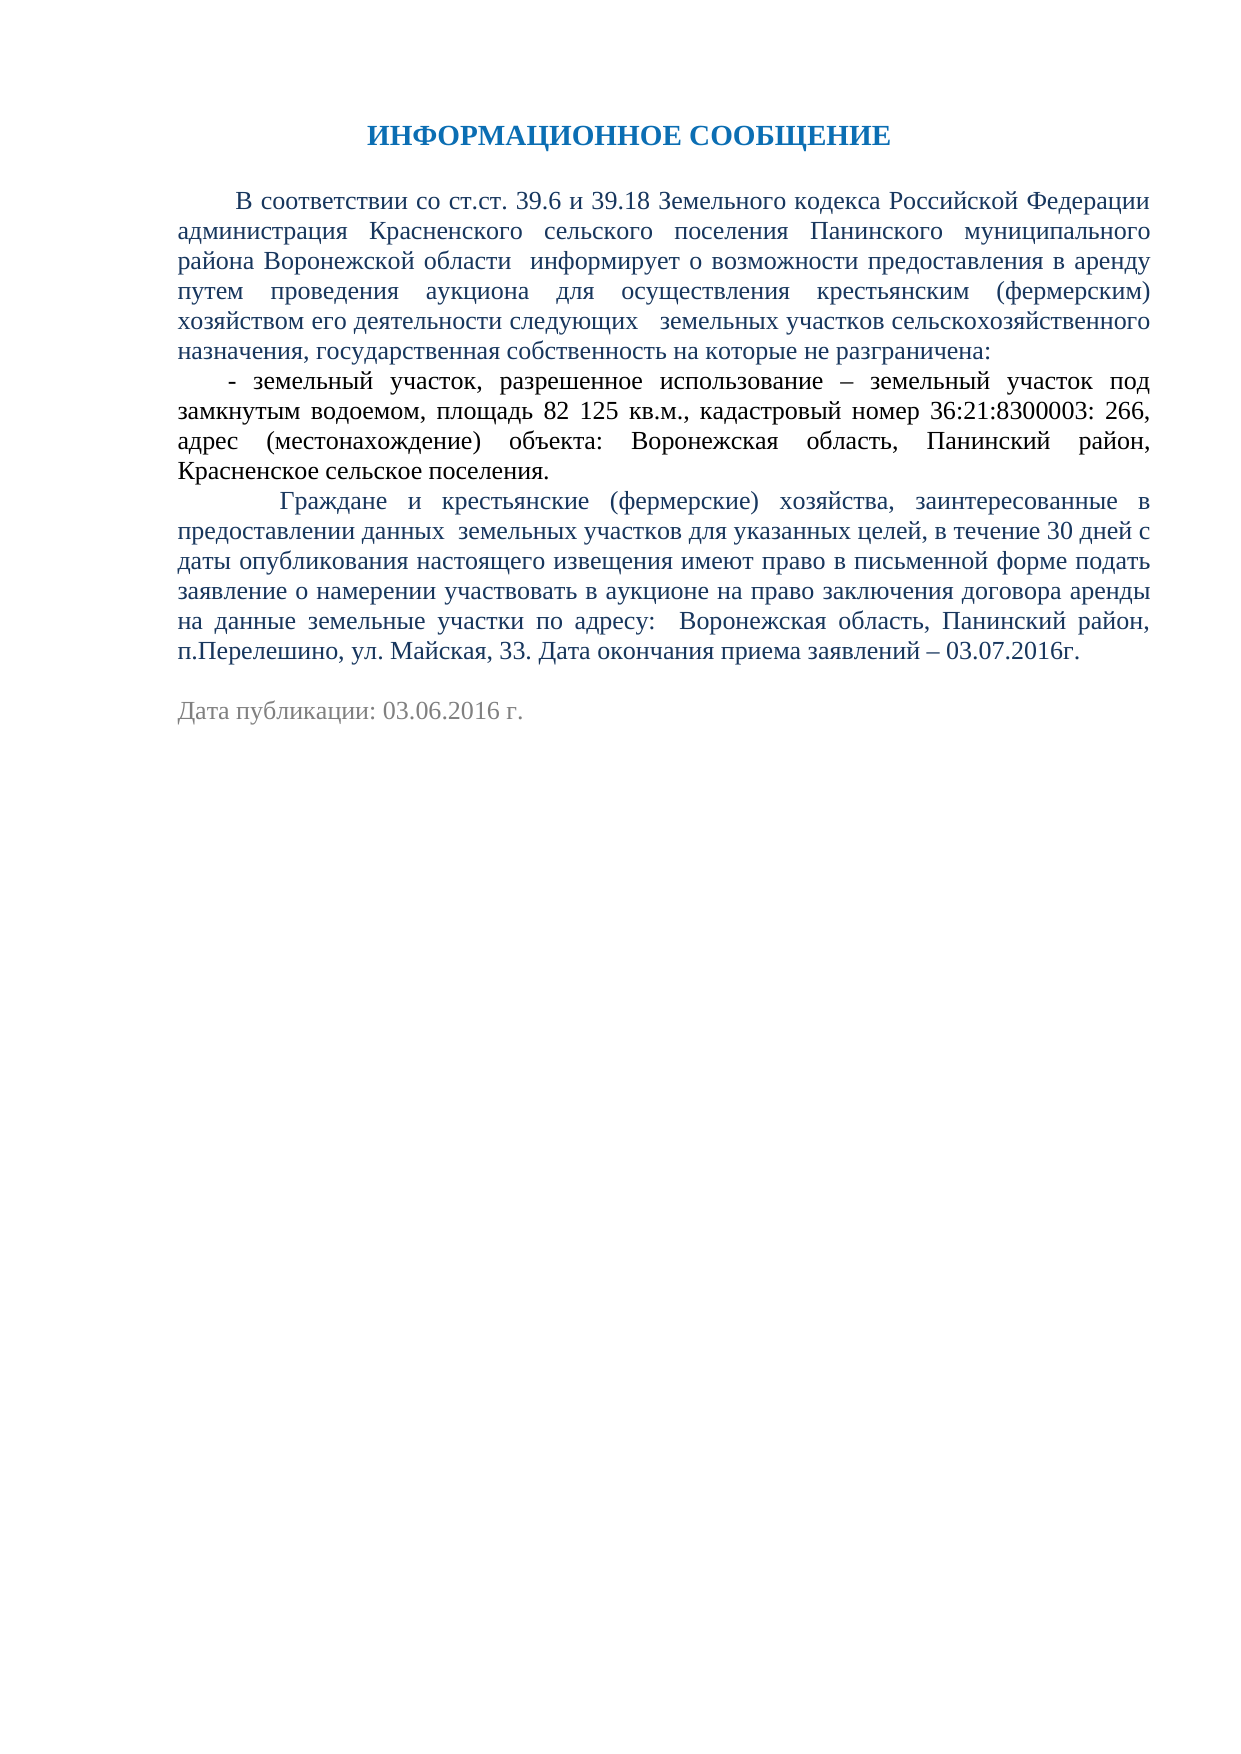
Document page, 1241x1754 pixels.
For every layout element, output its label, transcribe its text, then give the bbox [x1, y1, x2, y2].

text Информационное сообщение [177, 118, 1152, 152]
text Дата публикации: 03.06.2016 г. [177, 665, 1152, 725]
text В соответствии со ст.ст. 39.6 и 39.18 Земельного кодекса Российской Федерации администрация Красненского сельского поселения Панинского муниципального района Воронежской области информирует о возможности предоставления в аренду путем проведения аукциона для осуществления крестьянским (фермерским) хозяйством его деятельности следующих земельных участков сельскохозяйственного назначения, государственная собственность на которые не разграничена: [177, 185, 1152, 365]
text Граждане и крестьянские (фермерские) хозяйства, заинтересованные в предоставлении данных земельных участков для указанных целей, в течение 30 дней с даты опубликования настоящего извещения имеют право в письменной форме подать заявление о намерении участвовать в аукционе на право заключения договора аренды на данные земельные участки по адресу: Воронежская область, Панинский район, п.Перелешино, ул. Майская, 33. Дата окончания приема заявлений – 03.07.2016г. [177, 485, 1152, 665]
text - земельный участок, разрешенное использование – земельный участок под замкнутым водоемом, площадь 82 125 кв.м., кадастровый номер 36:21:8300003: 266, адрес (местонахождение) объекта: Воронежская область, Панинский район, Красненское сельское поселения. [177, 365, 1152, 485]
